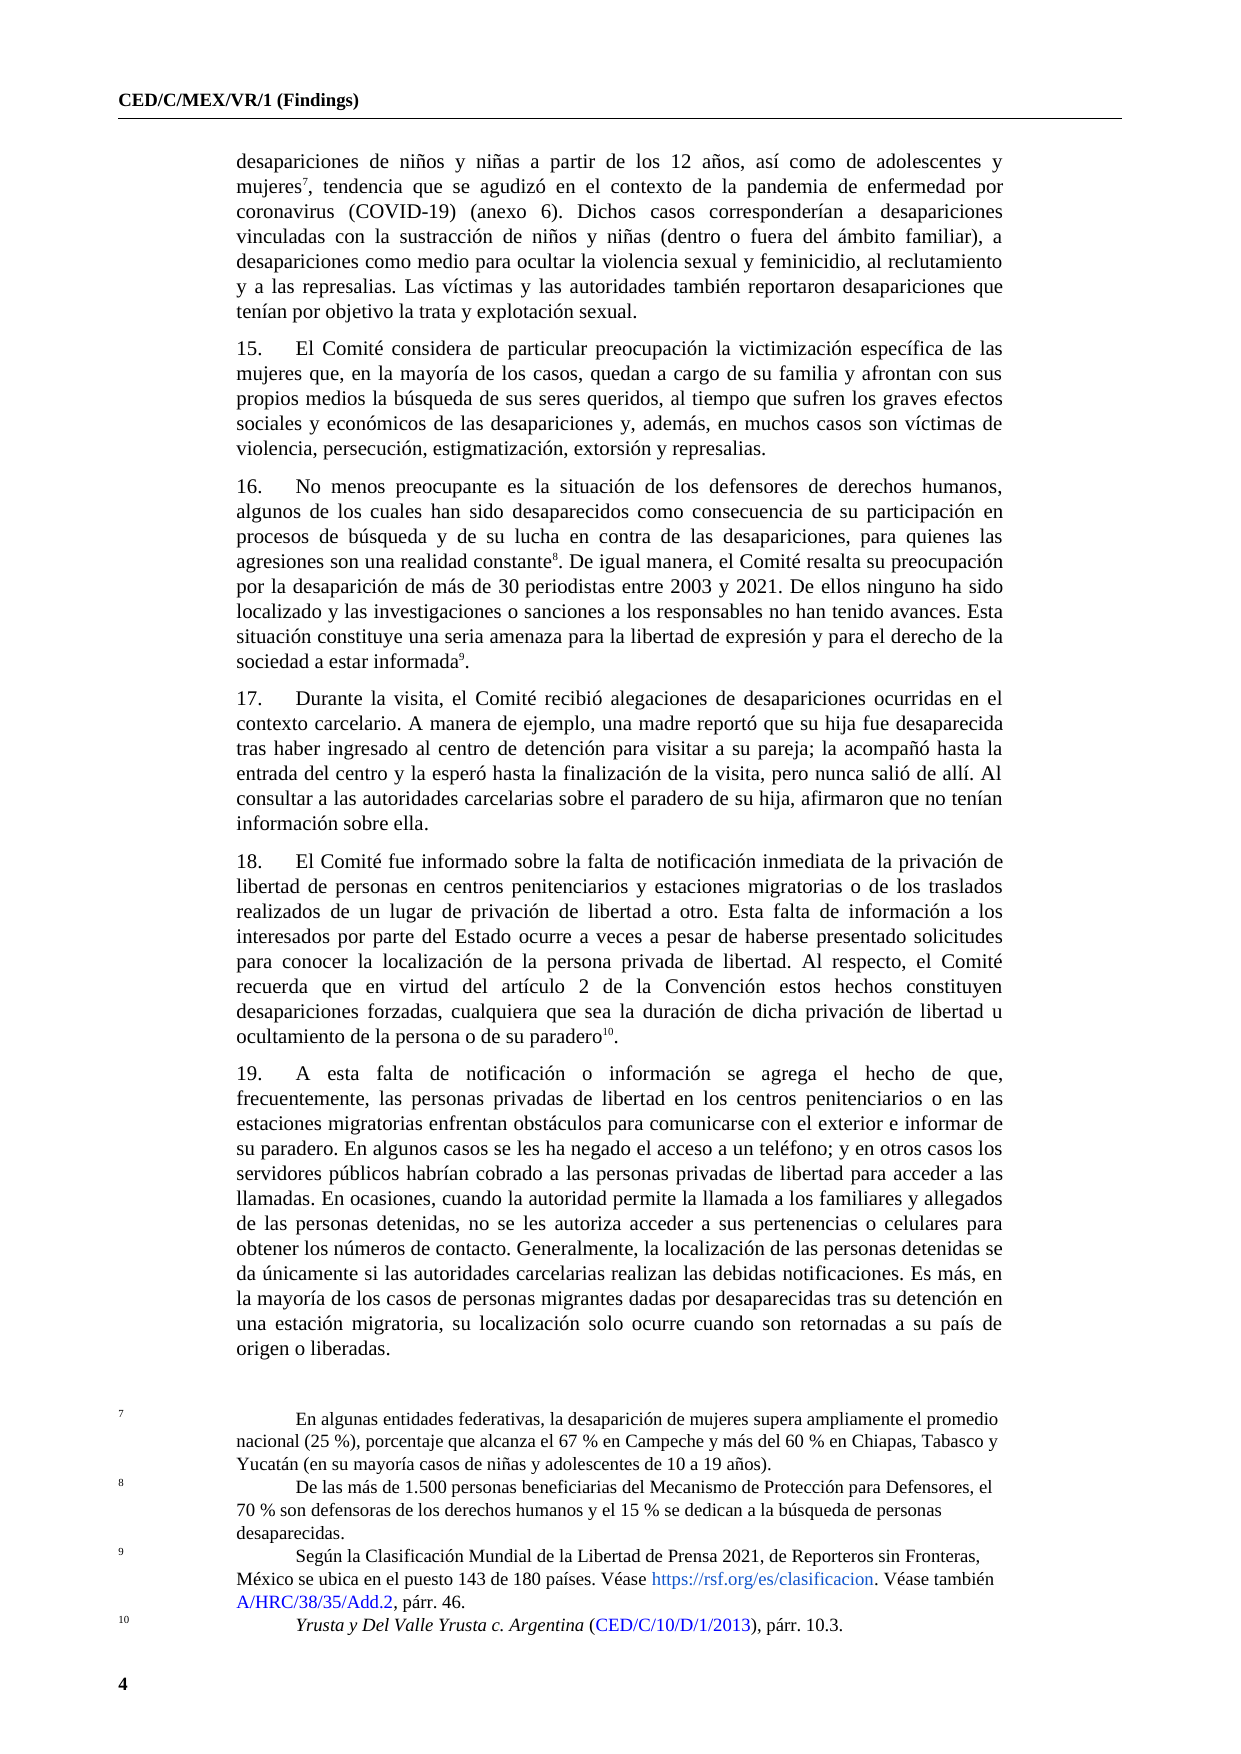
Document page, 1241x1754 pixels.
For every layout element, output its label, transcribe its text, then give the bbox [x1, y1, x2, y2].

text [236, 148, 1004, 323]
text 15. El Comité considera de particular preocupación la victimización específica de las mujeres que, en la mayoría de los casos, quedan a cargo de su familia y afrontan con sus propios medios la búsqueda de sus seres queridos, al tiempo que sufren los graves efectos sociales y económicos de las desapariciones y, además, en muchos casos son víctimas de violencia, persecución, estigmatización, extorsión y represalias. [236, 335, 1004, 460]
text 19. A esta falta de notificación o información se agrega el hecho de que, frecuentemente, las personas privadas de libertad en los centros penitenciarios o en las estaciones migratorias enfrentan obstáculos para comunicarse con el exterior e informar de su paradero. En algunos casos se les ha negado el acceso a un teléfono; y en otros casos los servidores públicos habrían cobrado a las personas privadas de libertad para acceder a las llamadas. En ocasiones, cuando la autoridad permite la llamada a los familiares y allegados de las personas detenidas, no se les autoriza acceder a sus pertenencias o celulares para obtener los números de contacto. Generalmente, la localización de las personas detenidas se da únicamente si las autoridades carcelarias realizan las debidas notificaciones. Es más, en la mayoría de los casos de personas migrantes dadas por desaparecidas tras su detención en una estación migratoria, su localización solo ocurre cuando son retornadas a su país de origen o liberadas. [236, 1060, 1004, 1360]
text 17. Durante la visita, el Comité recibió alegaciones de desapariciones ocurridas en el contexto carcelario. A manera de ejemplo, una madre reportó que su hija fue desaparecida tras haber ingresado al centro de detención para visitar a su pareja; la acompañó hasta la entrada del centro y la esperó hasta la finalización de la visita, pero nunca salió de allí. Al consultar a las autoridades carcelarias sobre el paradero de su hija, afirmaron que no tenían información sobre ella. [236, 685, 1004, 835]
text 18. El Comité fue informado sobre la falta de notificación inmediata de la privación de libertad de personas en centros penitenciarios y estaciones migratorias o de los traslados realizados de un lugar de privación de libertad a otro. Esta falta de información a los interesados por parte del Estado ocurre a veces a pesar de haberse presentado solicitudes para conocer la localización de la persona privada de libertad. Al respecto, el Comité recuerda que en virtud del artículo 2 de la Convención estos hechos constituyen desapariciones forzadas, cualquiera que sea la duración de dicha privación de libertad u ocultamiento de la persona o de su paradero. [236, 848, 1004, 1048]
text 16. No menos preocupante es la situación de los defensores de derechos humanos, algunos de los cuales han sido desaparecidos como consecuencia de su participación en procesos de búsqueda y de su lucha en contra de las desapariciones, para quienes las agresiones son una realidad constante. De igual manera, el Comité resalta su preocupación por la desaparición de más de 30 periodistas entre 2003 y 2021. De ellos ninguno ha sido localizado y las investigaciones o sanciones a los responsables no han tenido avances. Esta situación constituye una seria amenaza para la libertad de expresión y para el derecho de la sociedad a estar informada. [236, 473, 1004, 673]
